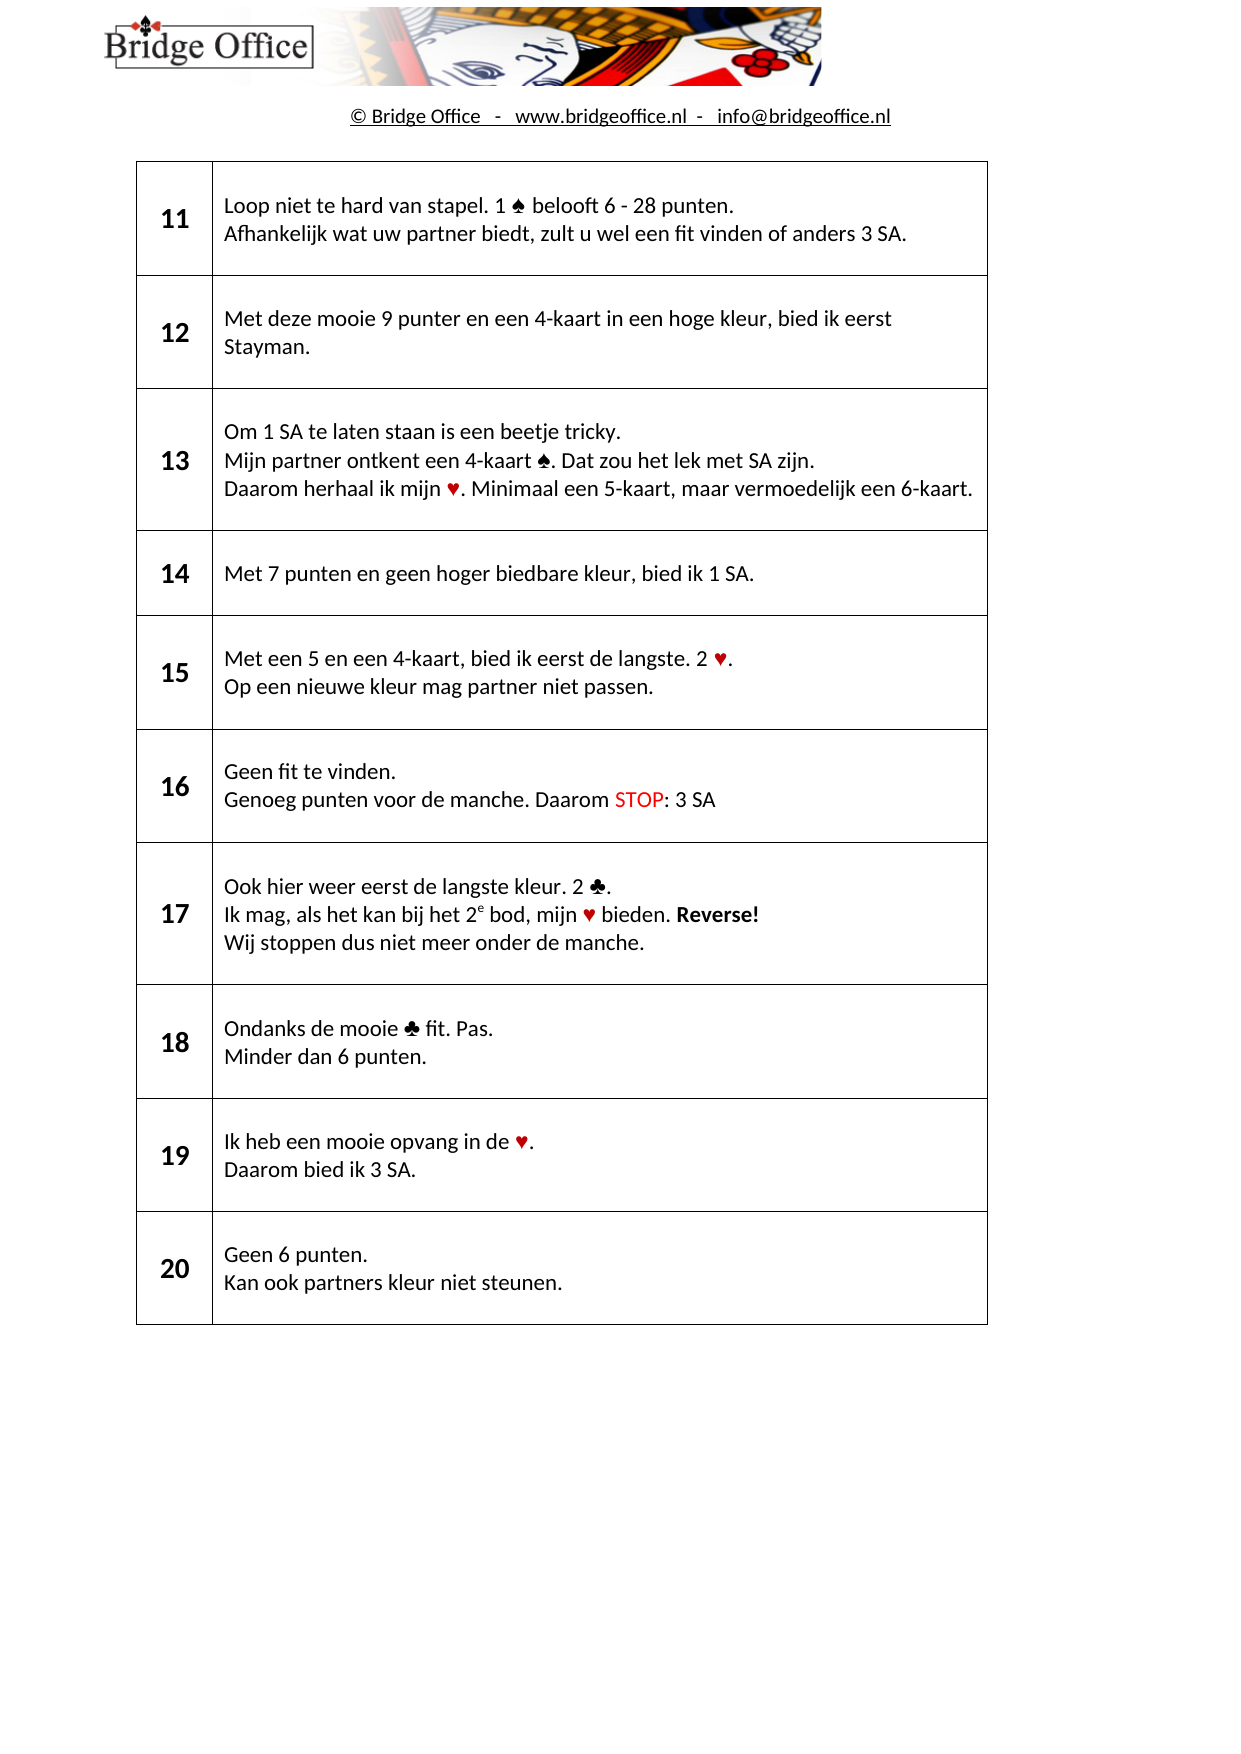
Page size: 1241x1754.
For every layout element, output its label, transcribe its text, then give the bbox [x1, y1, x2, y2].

table_cell Ook hier weer eerst de langste kleur. 2 ♣. Ik mag, als het kan bij het 2e bod, mijn ♥ bieden. Reverse! Wij stoppen dus niet meer onder de manche. [213, 843, 987, 984]
table_cell Geen fit te vinden. Genoeg punten voor de manche. Daarom STOP: 3 SA [213, 730, 987, 842]
table_cell Geen 6 punten. Kan ook partners kleur niet steunen. [213, 1212, 987, 1324]
table_cell 15 [137, 616, 212, 728]
picture [77, 7, 821, 85]
table_cell 13 [137, 389, 212, 530]
table_cell 20 [137, 1212, 212, 1324]
table_cell Ondanks de mooie ♣ fit. Pas. Minder dan 6 punten. [213, 985, 987, 1098]
table_cell 19 [137, 1099, 212, 1211]
table_cell Ik heb een mooie opvang in de ♥. Daarom bied ik 3 SA. [213, 1099, 987, 1211]
table_header 11 [137, 162, 212, 275]
table_cell Met 7 punten en geen hoger biedbare kleur, bied ik 1 SA. [213, 531, 987, 615]
table_cell 18 [137, 985, 212, 1098]
table_cell 12 [137, 276, 212, 388]
table_cell 14 [137, 531, 212, 615]
table_cell Met deze mooie 9 punter en een 4-kaart in een hoge kleur, bied ik eerst Stayman. [213, 276, 987, 388]
table_header Loop niet te hard van stapel. 1 ♠ belooft 6 - 28 punten. Afhankelijk wat uw partner biedt, zult u wel een fit vinden of anders 3 SA. [213, 162, 987, 275]
table_cell 16 [137, 730, 212, 842]
table_cell 17 [137, 843, 212, 984]
table_cell Om 1 SA te laten staan is een beetje tricky. Mijn partner ontkent een 4-kaart ♠. Dat zou het lek met SA zijn. Daarom herhaal ik mijn ♥. Minimaal een 5-kaart, maar vermoedelijk een 6-kaart. [213, 389, 987, 530]
table_cell Met een 5 en een 4-kaart, bied ik eerst de langste. 2 ♥. Op een nieuwe kleur mag partner niet passen. [213, 616, 987, 728]
